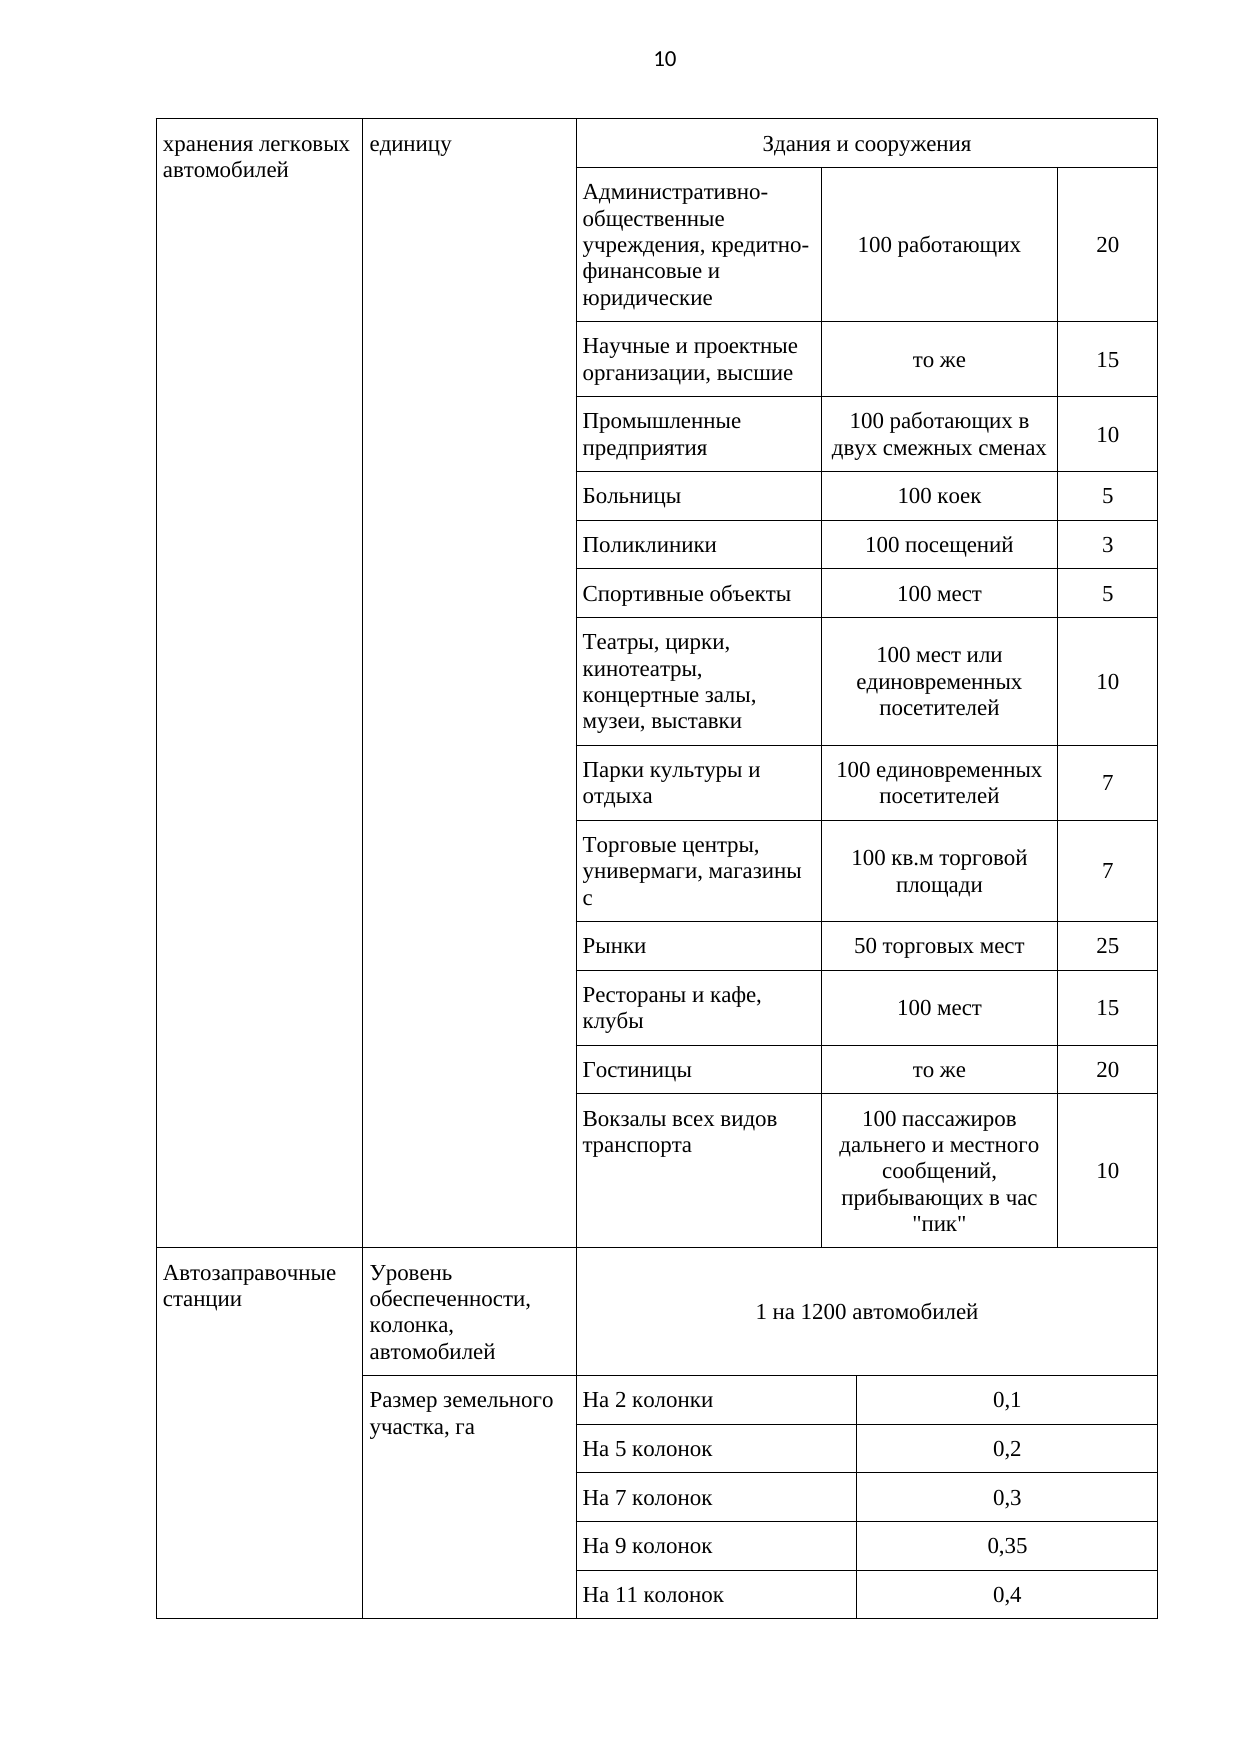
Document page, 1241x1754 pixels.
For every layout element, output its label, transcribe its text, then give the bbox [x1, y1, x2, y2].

table_cell то же [822, 322, 1057, 396]
table_cell Парки культуры и отдыха [577, 746, 821, 819]
table_cell 100 посещений [822, 521, 1057, 568]
table_cell 0,4 [857, 1571, 1157, 1618]
table_cell 100 пассажиров дальнего и местного сообщений, прибывающих в час "пик" [822, 1094, 1057, 1247]
table_cell На 7 колонок [577, 1473, 856, 1521]
table_cell На 2 колонки [577, 1376, 856, 1423]
table_cell Размер земельного участка, га [363, 1376, 576, 1618]
table_cell 100 работающих [822, 168, 1057, 321]
table_cell Уровень обеспеченности, колонка, автомобилей [363, 1248, 576, 1375]
table_cell 7 [1058, 821, 1157, 921]
table_cell 15 [1058, 971, 1157, 1044]
table_cell 10 [1058, 618, 1157, 744]
table_cell 5 [1058, 569, 1157, 617]
table_cell Здания и сооружения [577, 119, 1157, 167]
table_cell 20 [1058, 168, 1157, 321]
table_cell 0,35 [857, 1522, 1157, 1569]
table_cell 0,2 [857, 1425, 1157, 1472]
table_cell Промышленные предприятия [577, 397, 821, 471]
table_cell 0,3 [857, 1473, 1157, 1521]
table_cell то же [822, 1046, 1057, 1093]
table_cell Рестораны и кафе, клубы [577, 971, 821, 1044]
table_cell 100 коек [822, 472, 1057, 519]
table_cell На 5 колонок [577, 1425, 856, 1472]
table_cell Спортивные объекты [577, 569, 821, 617]
table_cell 5 [1058, 472, 1157, 519]
table_cell 25 [1058, 922, 1157, 969]
table_cell 10 [1058, 1094, 1157, 1247]
table_cell 0,1 [857, 1376, 1157, 1423]
table_cell Театры, цирки, кинотеатры, концертные залы, музеи, выставки [577, 618, 821, 744]
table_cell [363, 119, 576, 1247]
table_cell 100 мест [822, 971, 1057, 1044]
table_cell Вокзалы всех видов транспорта [577, 1094, 821, 1247]
table_cell Гостиницы [577, 1046, 821, 1093]
table_cell 100 мест или единовременных посетителей [822, 618, 1057, 744]
table_cell Научные и проектные организации, высшие [577, 322, 821, 396]
table_cell 100 работающих в двух смежных сменах [822, 397, 1057, 471]
table_cell На 11 колонок [577, 1571, 856, 1618]
table_cell 100 кв.м торговой площади [822, 821, 1057, 921]
table_cell 50 торговых мест [822, 922, 1057, 969]
table_cell Рынки [577, 922, 821, 969]
table_cell Поликлиники [577, 521, 821, 568]
table_cell Административно-общественные учреждения, кредитно-финансовые и юридические [577, 168, 821, 321]
table_cell 1 на 1200 автомобилей [577, 1248, 1157, 1375]
table_cell На 9 колонок [577, 1522, 856, 1569]
table_cell 10 [1058, 397, 1157, 471]
table_cell 100 единовременных посетителей [822, 746, 1057, 819]
table_cell Торговые центры, универмаги, магазины с [577, 821, 821, 921]
table_cell Автозаправочные станции [157, 1248, 362, 1618]
table_cell Больницы [577, 472, 821, 519]
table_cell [157, 119, 362, 1247]
table_cell 20 [1058, 1046, 1157, 1093]
table_cell 100 мест [822, 569, 1057, 617]
table_cell 7 [1058, 746, 1157, 819]
table_cell 3 [1058, 521, 1157, 568]
table_cell 15 [1058, 322, 1157, 396]
